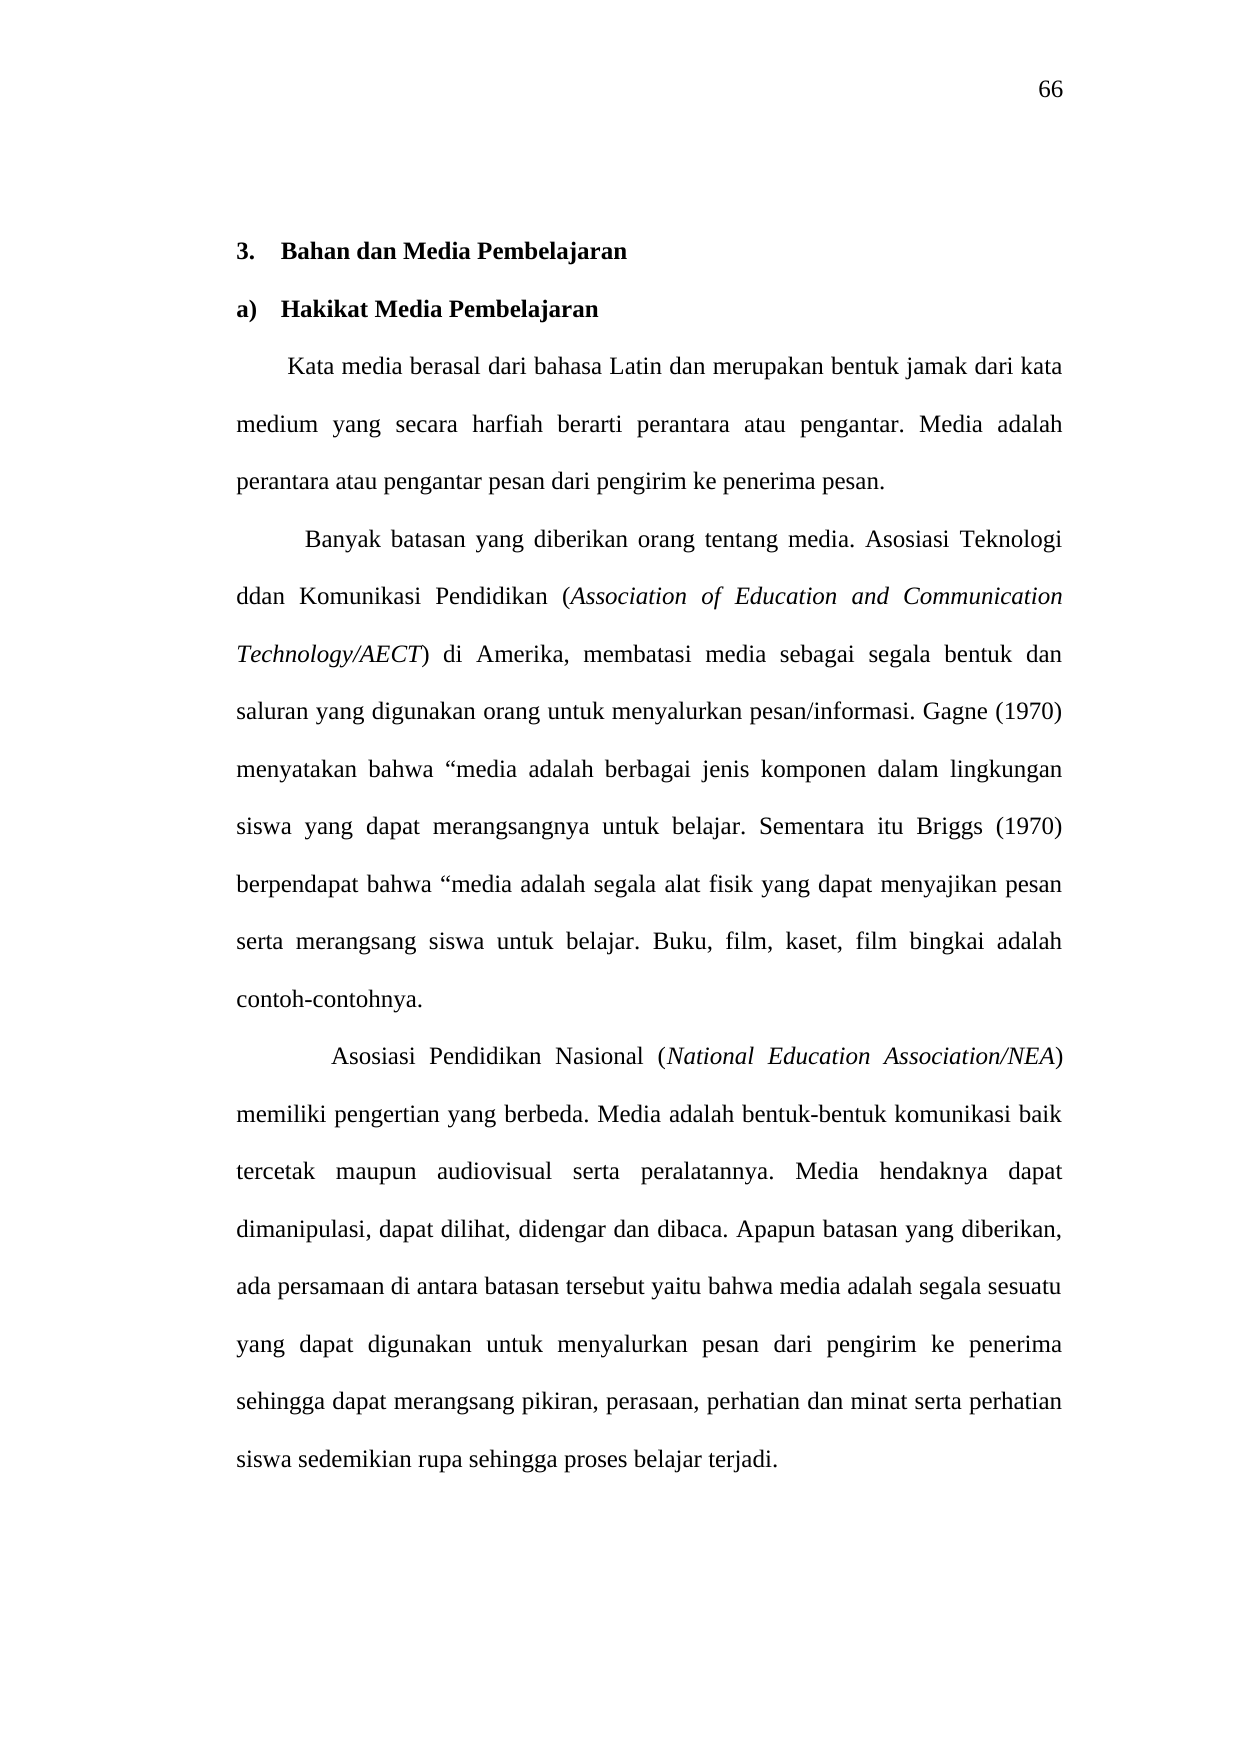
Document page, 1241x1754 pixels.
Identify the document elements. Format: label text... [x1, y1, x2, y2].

list Hakikat Media Pembelajaran [236, 294, 1063, 322]
list Kata media berasal dari bahasa Latin dan merupakan bentuk jamak dari kata medium yang secara harfiah berarti perantara atau pengantar. Media adalah perantara atau pengantar pesan dari pengirim ke penerima pesan. [236, 351, 1063, 495]
list Asosiasi Pendidikan Nasional (National Education Association/NEA) memiliki pengertian yang berbeda. Media adalah bentuk-bentuk komunikasi baik tercetak maupun audiovisual serta peralatannya. Media hendaknya dapat dimanipulasi, dapat dilihat, didengar dan dibaca. Apapun batasan yang diberikan, ada persamaan di antara batasan tersebut yaitu bahwa media adalah segala sesuatu yang dapat digunakan untuk menyalurkan pesan dari pengirim ke penerima sehingga dapat merangsang pikiran, perasaan, perhatian dan minat serta perhatian siswa sedemikian rupa sehingga proses belajar terjadi. [236, 1041, 1063, 1472]
list Banyak batasan yang diberikan orang tentang media. Asosiasi Teknologi ddan Komunikasi Pendidikan (Association of Education and Communication Technology/AECT) di Amerika, membatasi media sebagai segala bentuk dan saluran yang digunakan orang untuk menyalurkan pesan/informasi. Gagne (1970) menyatakan bahwa “media adalah berbagai jenis komponen dalam lingkungan siswa yang dapat merangsangnya untuk belajar. Sementara itu Briggs (1970) berpendapat bahwa “media adalah segala alat fisik yang dapat menyajikan pesan serta merangsang siswa untuk belajar. Buku, film, kaset, film bingkai adalah contoh-contohnya. [236, 524, 1063, 1012]
list Bahan dan Media Pembelajaran [236, 236, 1063, 265]
